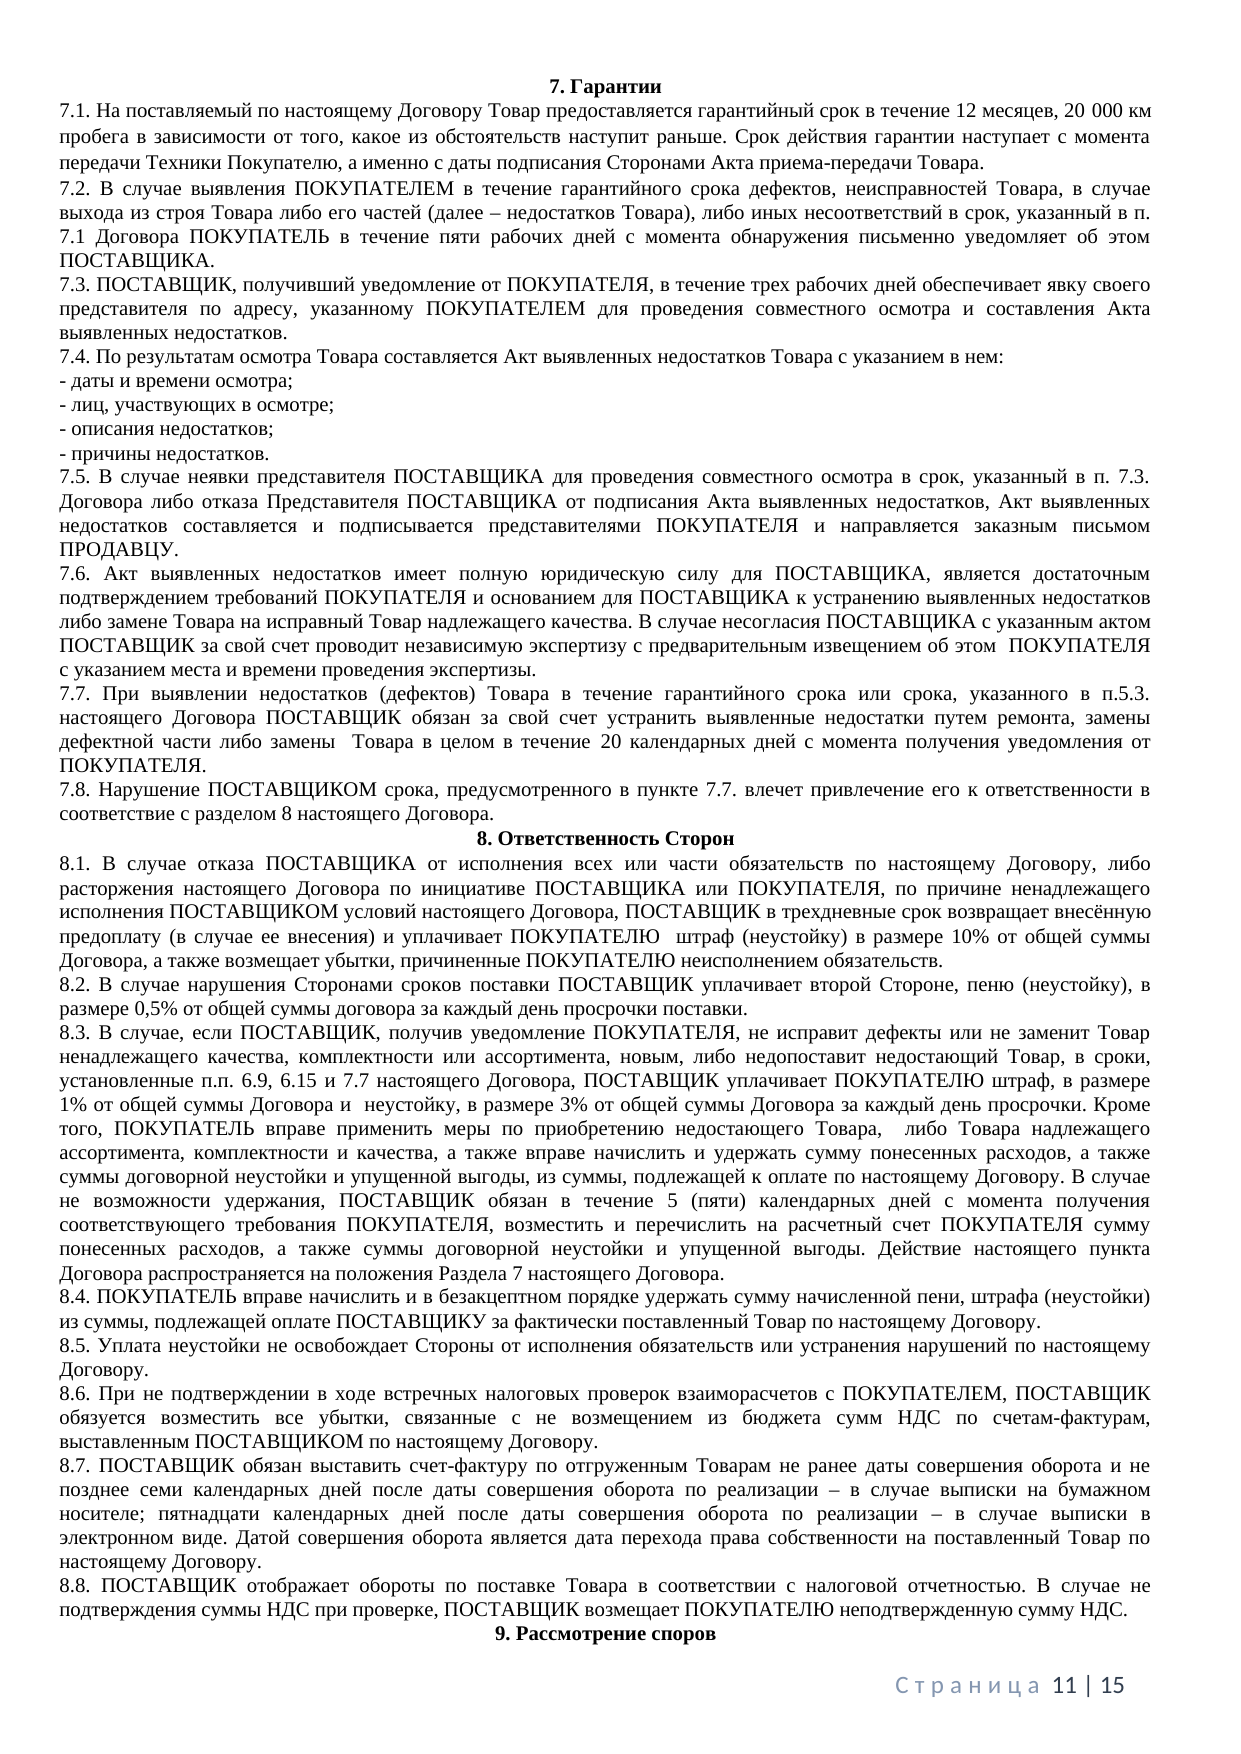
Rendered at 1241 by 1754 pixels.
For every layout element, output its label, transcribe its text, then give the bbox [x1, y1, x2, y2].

text 7. Гарантии [59, 74, 1152, 98]
text 9. Рассмотрение споров [59, 1621, 1152, 1645]
text 8.6. При не подтверждении в ходе встречных налоговых проверок взаиморасчетов с ПОКУПАТЕЛЕМ, ПОСТАВЩИК обязуется возместить все убытки, связанные с не возмещением из бюджета сумм НДС по счетам-фактурам, выставленным ПОСТАВЩИКОМ по настоящему Договору. [59, 1381, 1152, 1453]
text 8.5. Уплата неустойки не освобождает Стороны от исполнения обязательств или устранения нарушений по настоящему Договору. [59, 1333, 1152, 1381]
text 7.2. В случае выявления ПОКУПАТЕЛЕМ в течение гарантийного срока дефектов, неисправностей Товара, в случае выхода из строя Товара либо его частей (далее – недостатков Товара), либо иных несоответствий в срок, указанный в п. 7.1 Договора ПОКУПАТЕЛЬ в течение пяти рабочих дней с момента обнаружения письменно уведомляет об этом ПОСТАВЩИКА. [59, 176, 1152, 272]
text 7.5. В случае неявки представителя ПОСТАВЩИКА для проведения совместного осмотра в срок, указанный в п. 7.3. Договора либо отказа Представителя ПОСТАВЩИКА от подписания Акта выявленных недостатков, Акт выявленных недостатков составляется и подписывается представителями ПОКУПАТЕЛЯ и направляется заказным письмом ПРОДАВЦУ. [59, 464, 1152, 561]
text 8.2. В случае нарушения Сторонами сроков поставки ПОСТАВЩИК уплачивает второй Стороне, пеню (неустойку), в размере 0,5% от общей суммы договора за каждый день просрочки поставки. [59, 972, 1152, 1020]
text 7.3. ПОСТАВЩИК, получивший уведомление от ПОКУПАТЕЛЯ, в течение трех рабочих дней обеспечивает явку своего представителя по адресу, указанному ПОКУПАТЕЛЕМ для проведения совместного осмотра и составления Акта выявленных недостатков. [59, 272, 1152, 344]
text - даты и времени осмотра; [59, 368, 1152, 392]
text 8.3. В случае, если ПОСТАВЩИК, получив уведомление ПОКУПАТЕЛЯ, не исправит дефекты или не заменит Товар ненадлежащего качества, комплектности или ассортимента, новым, либо недопоставит недостающий Товар, в сроки, установленные п.п. 6.9, 6.15 и 7.7 настоящего Договора, ПОСТАВЩИК уплачивает ПОКУПАТЕЛЮ штраф, в размере 1% от общей суммы Договора и неустойку, в размере 3% от общей суммы Договора за каждый день просрочки. Кроме того, ПОКУПАТЕЛЬ вправе применить меры по приобретению недостающего Товара, либо Товара надлежащего ассортимента, комплектности и качества, а также вправе начислить и удержать сумму понесенных расходов, а также суммы договорной неустойки и упущенной выгоды, из суммы, подлежащей к оплате по настоящему Договору. В случае не возможности удержания, ПОСТАВЩИК обязан в течение 5 (пяти) календарных дней с момента получения соответствующего требования ПОКУПАТЕЛЯ, возместить и перечислить на расчетный счет ПОКУПАТЕЛЯ сумму понесенных расходов, а также суммы договорной неустойки и упущенной выгоды. Действие настоящего пункта Договора распространяется на положения Раздела 7 настоящего Договора. [59, 1020, 1152, 1284]
text 8.1. В случае отказа ПОСТАВЩИКА от исполнения всех или части обязательств по настоящему Договору, либо расторжения настоящего Договора по инициативе ПОСТАВЩИКА или ПОКУПАТЕЛЯ, по причине ненадлежащего исполнения ПОСТАВЩИКОМ условий настоящего Договора, ПОСТАВЩИК в трехдневные срок возвращает внесённую предоплату (в случае ее внесения) и уплачивает ПОКУПАТЕЛЮ штраф (неустойку) в размере 10% от общей суммы Договора, а также возмещает убытки, причиненные ПОКУПАТЕЛЮ неисполнением обязательств. [59, 851, 1152, 972]
text 7.7. При выявлении недостатков (дефектов) Товара в течение гарантийного срока или срока, указанного в п.5.3. настоящего Договора ПОСТАВЩИК обязан за свой счет устранить выявленные недостатки путем ремонта, замены дефектной части либо замены Товара в целом в течение 20 календарных дней с момента получения уведомления от ПОКУПАТЕЛЯ. [59, 681, 1152, 777]
text - причины недостатков. [59, 440, 1152, 464]
text 7.8. Нарушение ПОСТАВЩИКОМ срока, предусмотренного в пункте 7.7. влечет привлечение его к ответственности в соответствие с разделом 8 настоящего Договора. [59, 777, 1152, 825]
text 8.7. ПОСТАВЩИК обязан выставить счет-фактуру по отгруженным Товарам не ранее даты совершения оборота и не позднее семи календарных дней после даты совершения оборота по реализации – в случае выписки на бумажном носителе; пятнадцати календарных дней после даты совершения оборота по реализации – в случае выписки в электронном виде. Датой совершения оборота является дата перехода права собственности на поставленный Товар по настоящему Договору. [59, 1453, 1152, 1573]
text 8.8. ПОСТАВЩИК отображает обороты по поставке Товара в соответствии с налоговой отчетностью. В случае не подтверждения суммы НДС при проверке, ПОСТАВЩИК возмещает ПОКУПАТЕЛЮ неподтвержденную сумму НДС. [59, 1573, 1152, 1621]
text - лиц, участвующих в осмотре; [59, 392, 1152, 416]
text 7.6. Акт выявленных недостатков имеет полную юридическую силу для ПОСТАВЩИКА, является достаточным подтверждением требований ПОКУПАТЕЛЯ и основанием для ПОСТАВЩИКА к устранению выявленных недостатков либо замене Товара на исправный Товар надлежащего качества. В случае несогласия ПОСТАВЩИКА с указанным актом ПОСТАВЩИК за свой счет проводит независимую экспертизу с предварительным извещением об этом ПОКУПАТЕЛЯ с указанием места и времени проведения экспертизы. [59, 561, 1152, 681]
text 8.4. ПОКУПАТЕЛЬ вправе начислить и в безакцептном порядке удержать сумму начисленной пени, штрафа (неустойки) из суммы, подлежащей оплате ПОСТАВЩИКУ за фактически поставленный Товар по настоящему Договору. [59, 1284, 1152, 1333]
text - описания недостатков; [59, 416, 1152, 440]
text 7.1. На поставляемый по настоящему Договору Товар предоставляется гарантийный срок в течение 12 месяцев, 20 000 км пробега в зависимости от того, какое из обстоятельств наступит раньше. Срок действия гарантии наступает с момента передачи Техники Покупателю, а именно с даты подписания Сторонами Акта приема-передачи Товара. [59, 98, 1152, 174]
text 8. Ответственность Сторон [59, 825, 1152, 849]
text 7.4. По результатам осмотра Товара составляется Акт выявленных недостатков Товара с указанием в нем: [59, 344, 1152, 368]
